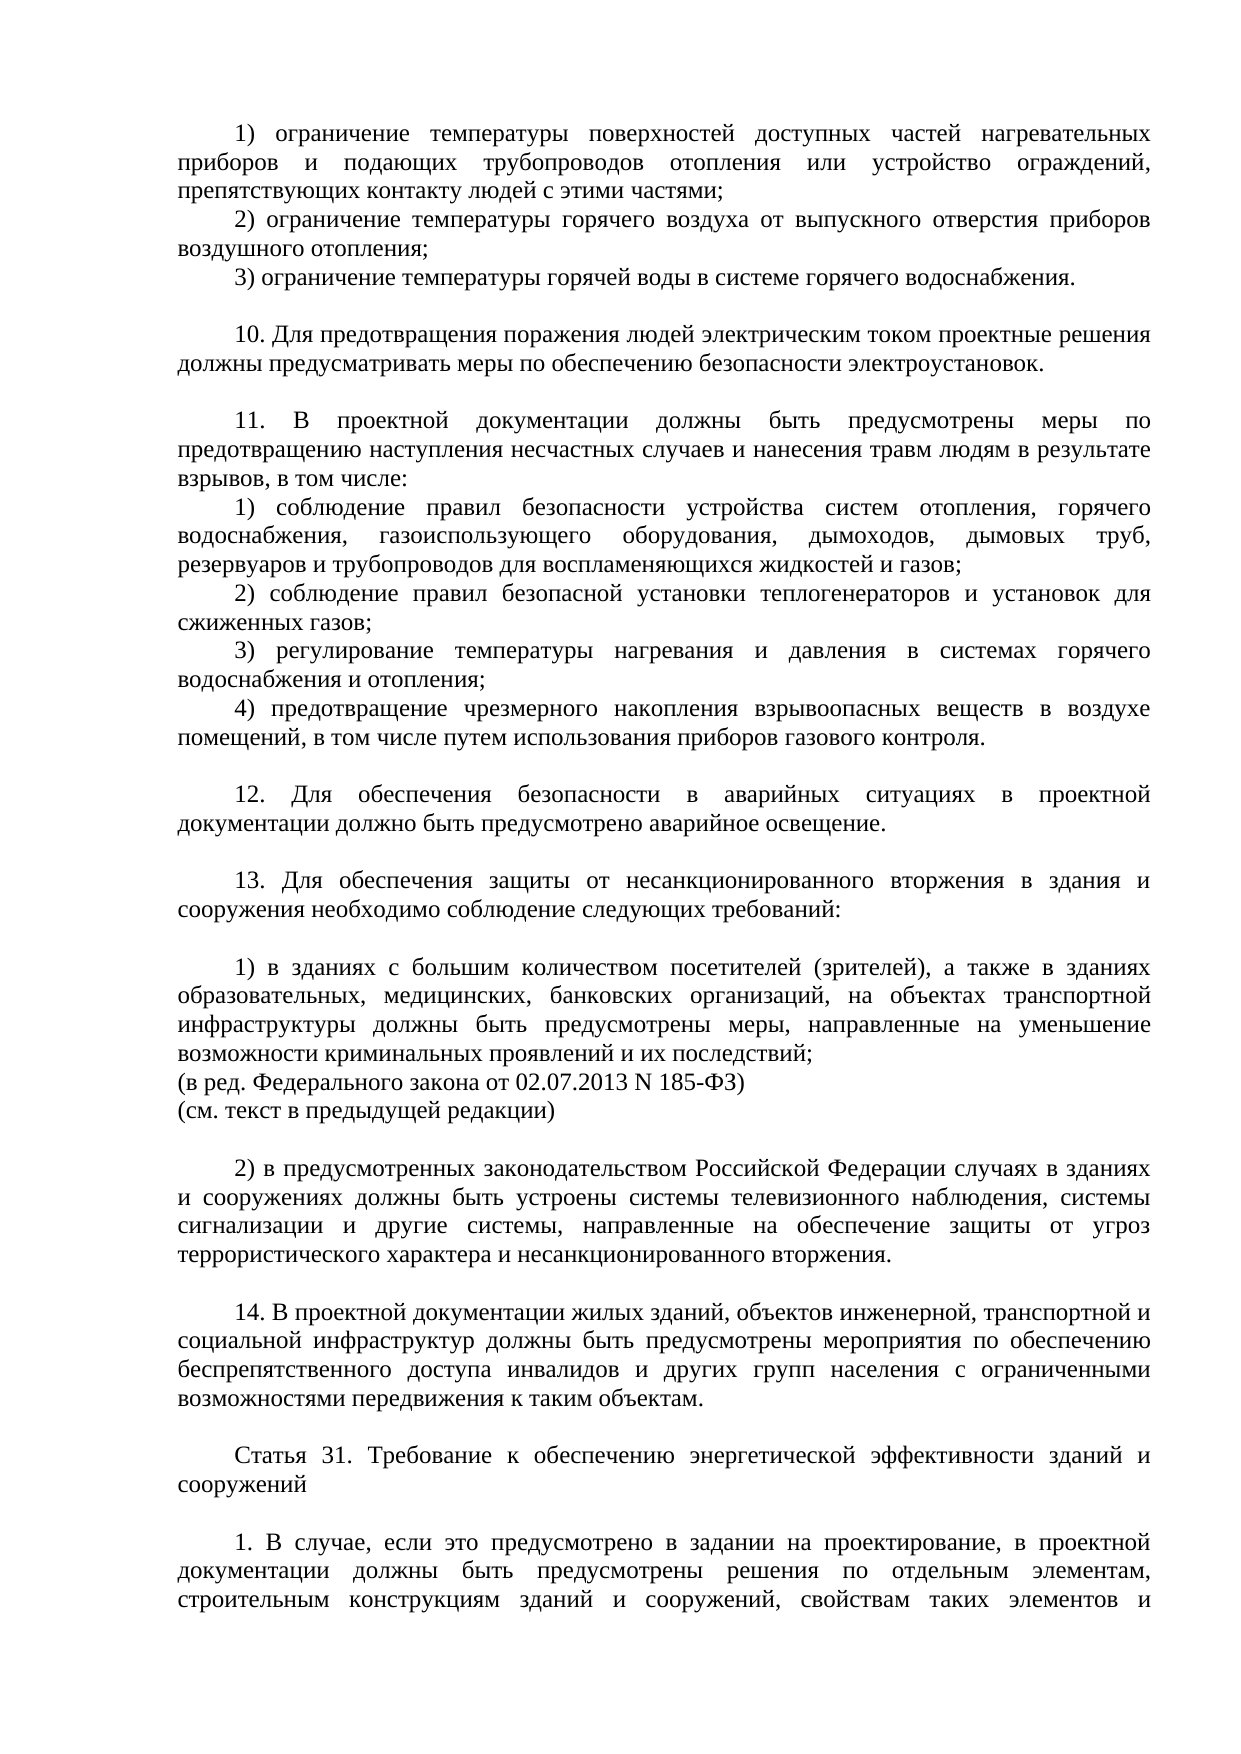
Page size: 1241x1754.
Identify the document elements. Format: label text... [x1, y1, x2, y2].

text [177, 1527, 1152, 1613]
text 3) регулирование температуры нагревания и давления в системах горячего водоснабжения и отопления; [177, 636, 1152, 693]
text 13. Для обеспечения защиты от несанкционированного вторжения в здания и сооружения необходимо соблюдение следующих требований: [177, 866, 1152, 923]
text Статья 31. Требование к обеспечению энергетической эффективности зданий и сооружений [177, 1441, 1152, 1498]
text 2) в предусмотренных законодательством Российской Федерации случаях в зданиях и сооружениях должны быть устроены системы телевизионного наблюдения, системы сигнализации и другие системы, направленные на обеспечение защиты от угроз террористического характера и несанкционированного вторжения. [177, 1153, 1152, 1268]
text 11. В проектной документации должны быть предусмотрены меры по предотвращению наступления несчастных случаев и нанесения травм людям в результате взрывов, в том числе: [177, 406, 1152, 492]
text (см. текст в предыдущей редакции) [177, 1096, 1152, 1124]
text 4) предотвращение чрезмерного накопления взрывоопасных веществ в воздухе помещений, в том числе путем использования приборов газового контроля. [177, 693, 1152, 751]
text (в ред. Федерального закона от 02.07.2013 N 185-ФЗ) [177, 1067, 1152, 1096]
text 1) в зданиях с большим количеством посетителей (зрителей), а также в зданиях образовательных, медицинских, банковских организаций, на объектах транспортной инфраструктуры должны быть предусмотрены меры, направленные на уменьшение возможности криминальных проявлений и их последствий; [177, 952, 1152, 1067]
text 14. В проектной документации жилых зданий, объектов инженерной, транспортной и социальной инфраструктур должны быть предусмотрены мероприятия по обеспечению беспрепятственного доступа инвалидов и других групп населения с ограниченными возможностями передвижения к таким объектам. [177, 1297, 1152, 1412]
text 10. Для предотвращения поражения людей электрическим током проектные решения должны предусматривать меры по обеспечению безопасности электроустановок. [177, 319, 1152, 377]
text 1) соблюдение правил безопасности устройства систем отопления, горячего водоснабжения, газоиспользующего оборудования, дымоходов, дымовых труб, резервуаров и трубопроводов для воспламеняющихся жидкостей и газов; [177, 492, 1152, 578]
text 12. Для обеспечения безопасности в аварийных ситуациях в проектной документации должно быть предусмотрено аварийное освещение. [177, 779, 1152, 837]
text 2) ограничение температуры горячего воздуха от выпускного отверстия приборов воздушного отопления; [177, 204, 1152, 262]
text 1) ограничение температуры поверхностей доступных частей нагревательных приборов и подающих трубопроводов отопления или устройство ограждений, препятствующих контакту людей с этими частями; [177, 118, 1152, 204]
text 2) соблюдение правил безопасной установки теплогенераторов и установок для сжиженных газов; [177, 578, 1152, 636]
text 3) ограничение температуры горячей воды в системе горячего водоснабжения. [177, 262, 1152, 291]
